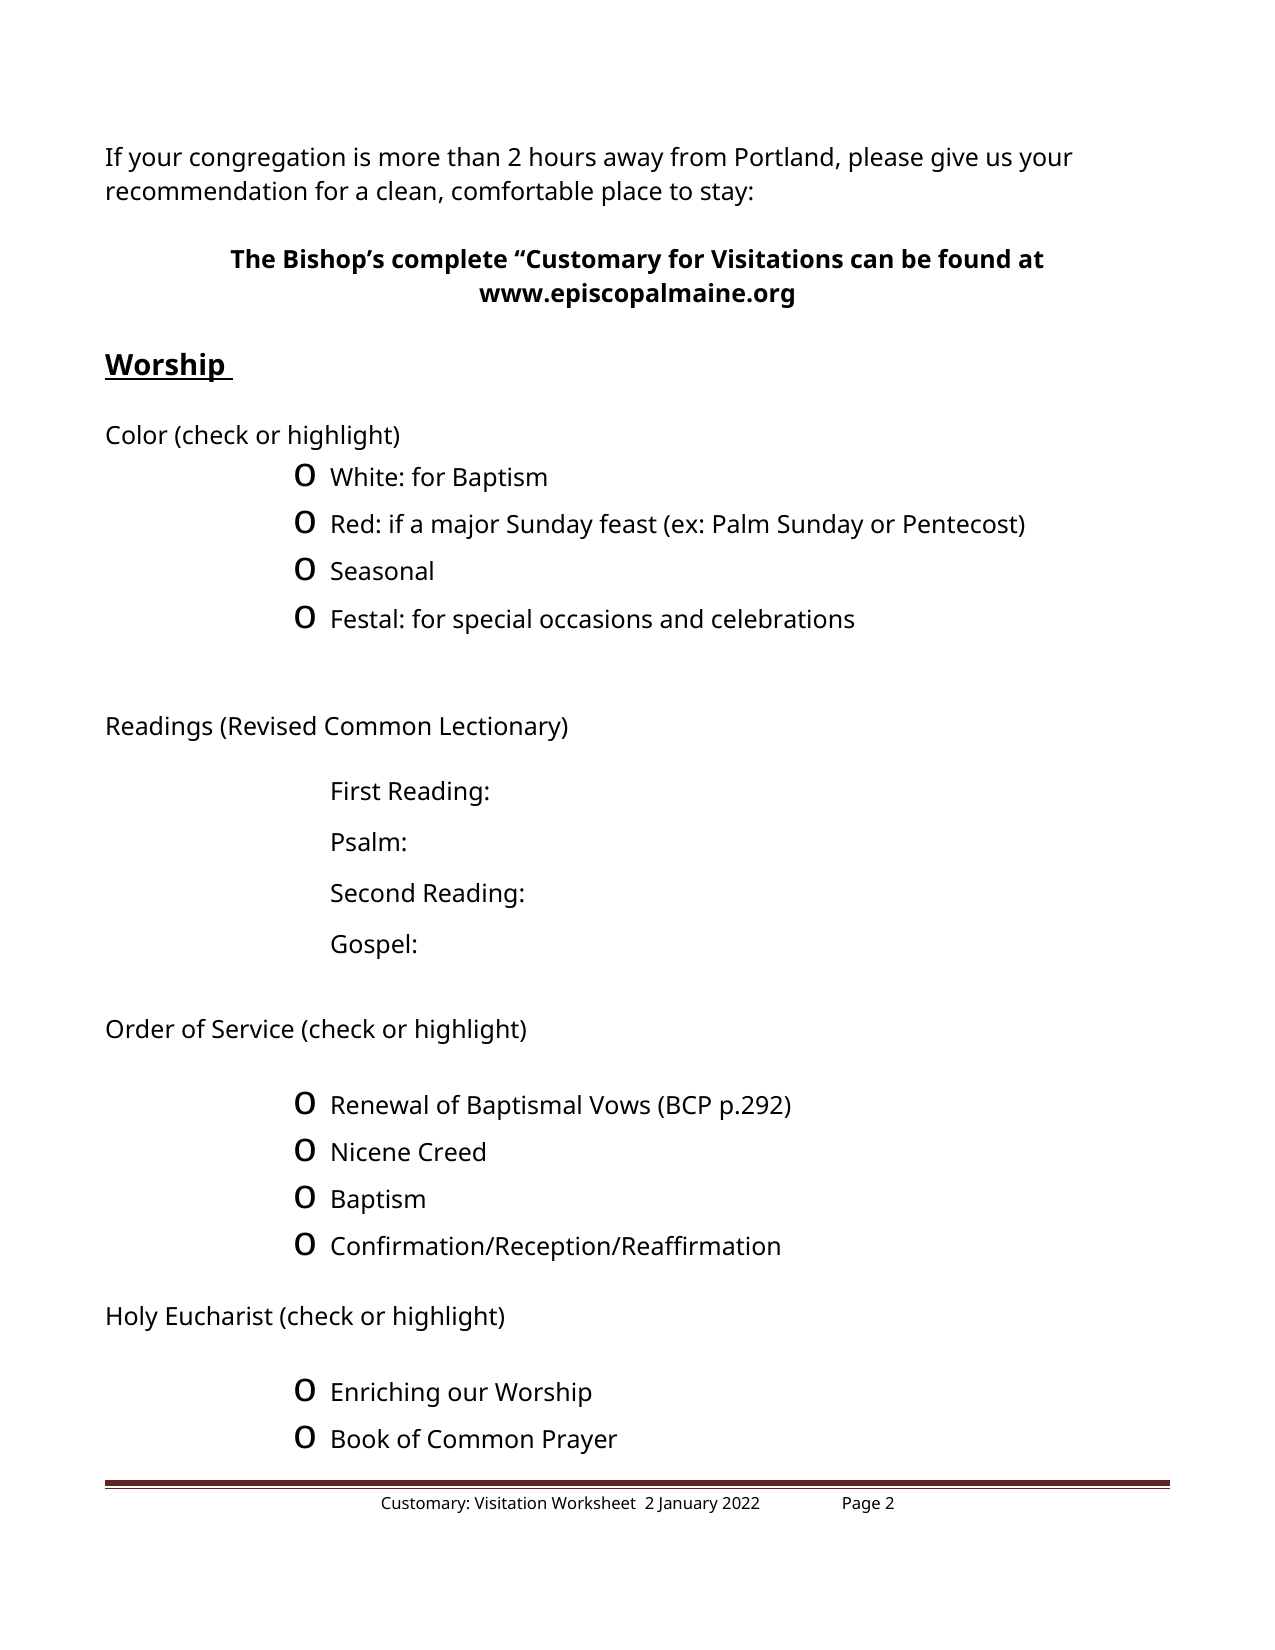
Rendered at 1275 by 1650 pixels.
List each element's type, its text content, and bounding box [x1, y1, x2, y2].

list Festal: for special occasions and celebrations [292, 593, 1170, 641]
list White: for Baptism [292, 452, 1170, 499]
list Seasonal [292, 546, 1170, 593]
text First Reading: [255, 773, 1170, 807]
list Confirmation/Reception/Reaffirmation [292, 1221, 1170, 1268]
list Red: if a major Sunday feast (ex: Palm Sunday or Pentecost) [292, 499, 1170, 546]
list Renewal of Baptismal Vows (BCP p.292) [292, 1079, 1170, 1127]
text The Bishop’s complete “Customary for Visitations can be found at www.episcopalmaine.org [105, 242, 1170, 310]
text Order of Service (check or highlight) [105, 1011, 1170, 1046]
text Psalm: [105, 824, 1170, 858]
text Holy Eucharist (check or highlight) [105, 1299, 1170, 1333]
list Book of Common Prayer [292, 1414, 1170, 1461]
text If your congregation is more than 2 hours away from Portland, please give us your recommendation for a clean, comfortable place to stay: [105, 139, 1170, 208]
text Readings (Revised Common Lectionary) [105, 709, 1170, 743]
list Nicene Creed [292, 1127, 1170, 1174]
text Worship [105, 344, 1170, 384]
text Second Reading: [105, 875, 1170, 909]
list Enriching our Worship [292, 1367, 1170, 1414]
list Baptism [292, 1174, 1170, 1221]
text Color (check or highlight) [105, 418, 1170, 452]
text Gospel: [105, 926, 1170, 960]
